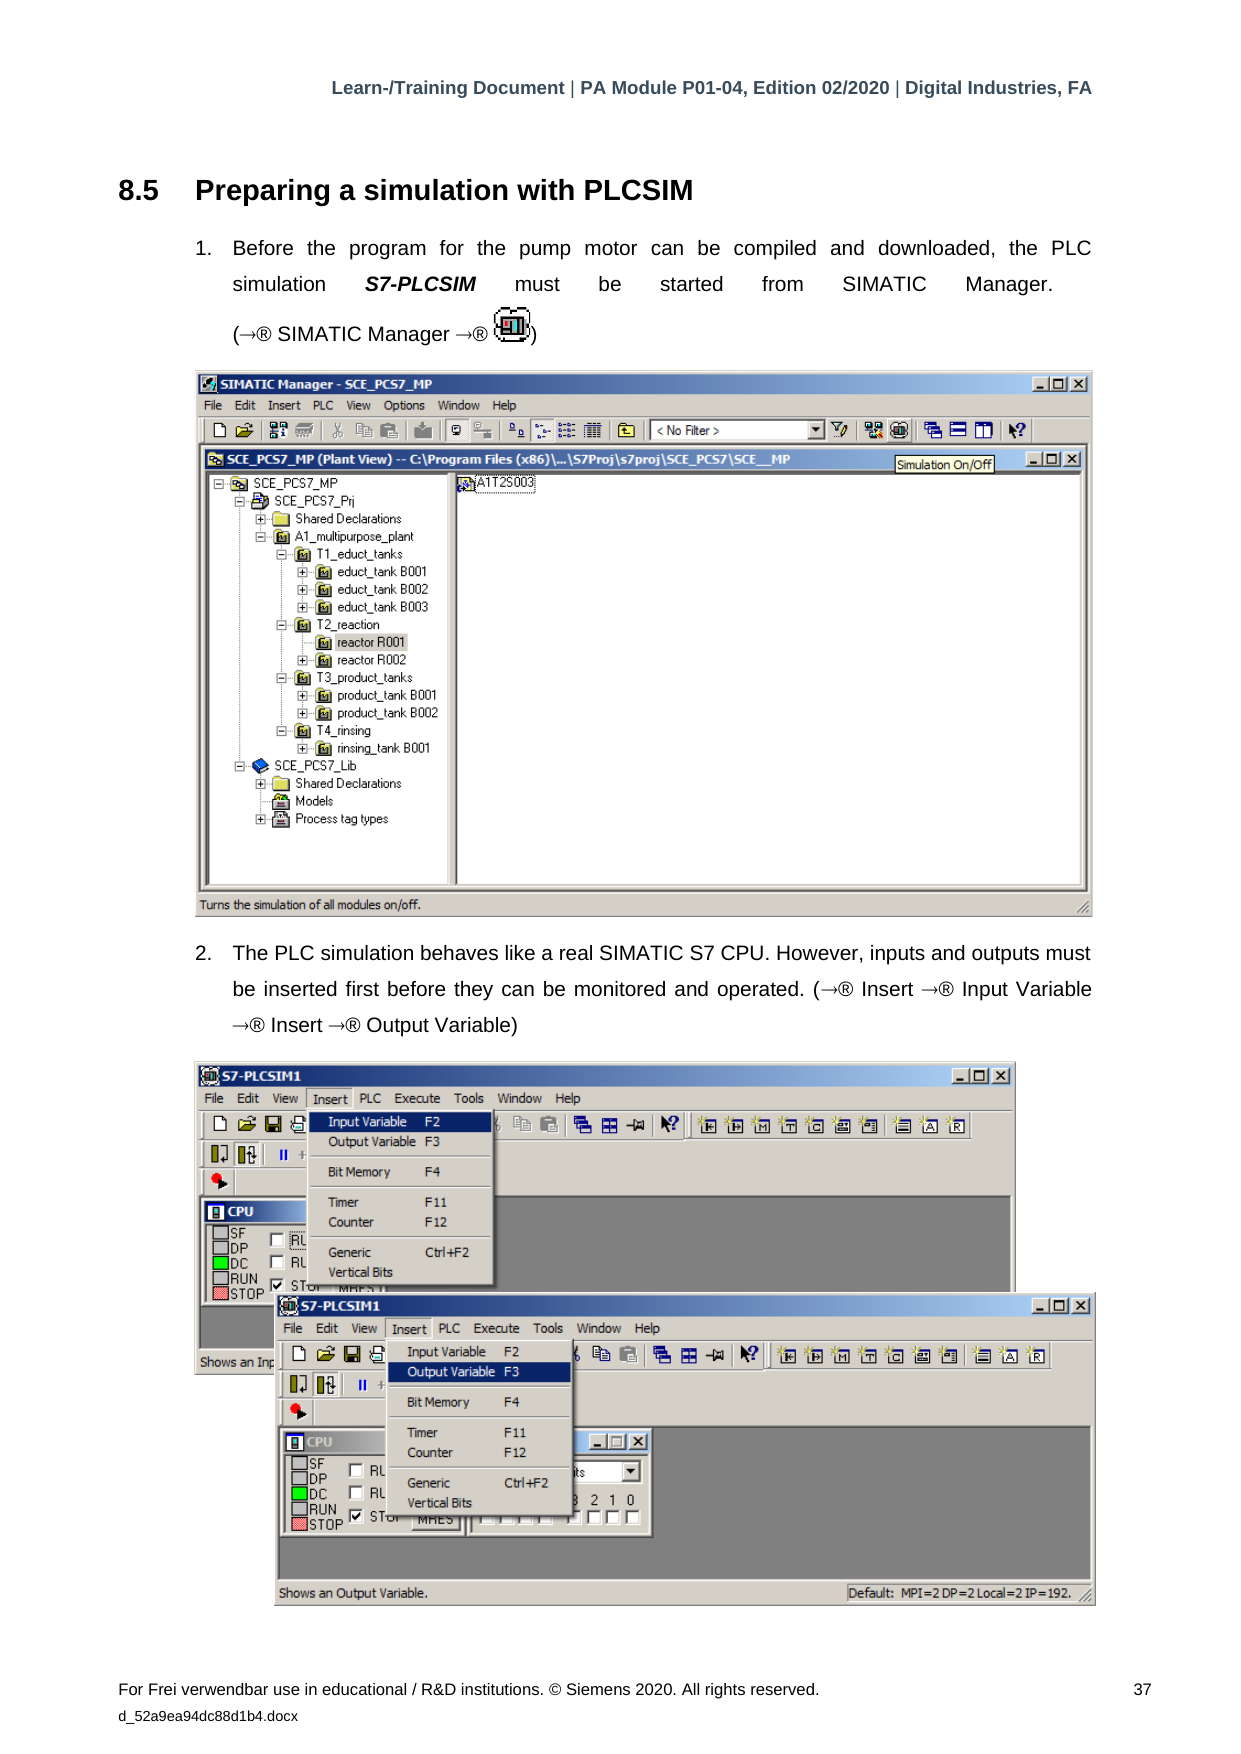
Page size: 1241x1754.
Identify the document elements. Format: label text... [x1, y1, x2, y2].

text The PLC simulation behaves like a real SIMATIC S7 CPU. However, inputs and outputs must be inserted first before they can be monitored and operated. (® Insert ® Input Variable ® Insert ® Output Variable) [195, 941, 1092, 1037]
picture [493, 307, 531, 342]
subtitle Preparing a simulation with PLCSIM [118, 173, 1092, 206]
picture [194, 370, 1093, 917]
list Before the program for the pump motor can be compiled and downloaded, the PLC simulation S7-PLCSIM must be started from SIMATIC Manager. (® SIMATIC Manager ® ) [195, 236, 1092, 346]
picture [194, 1061, 1096, 1606]
